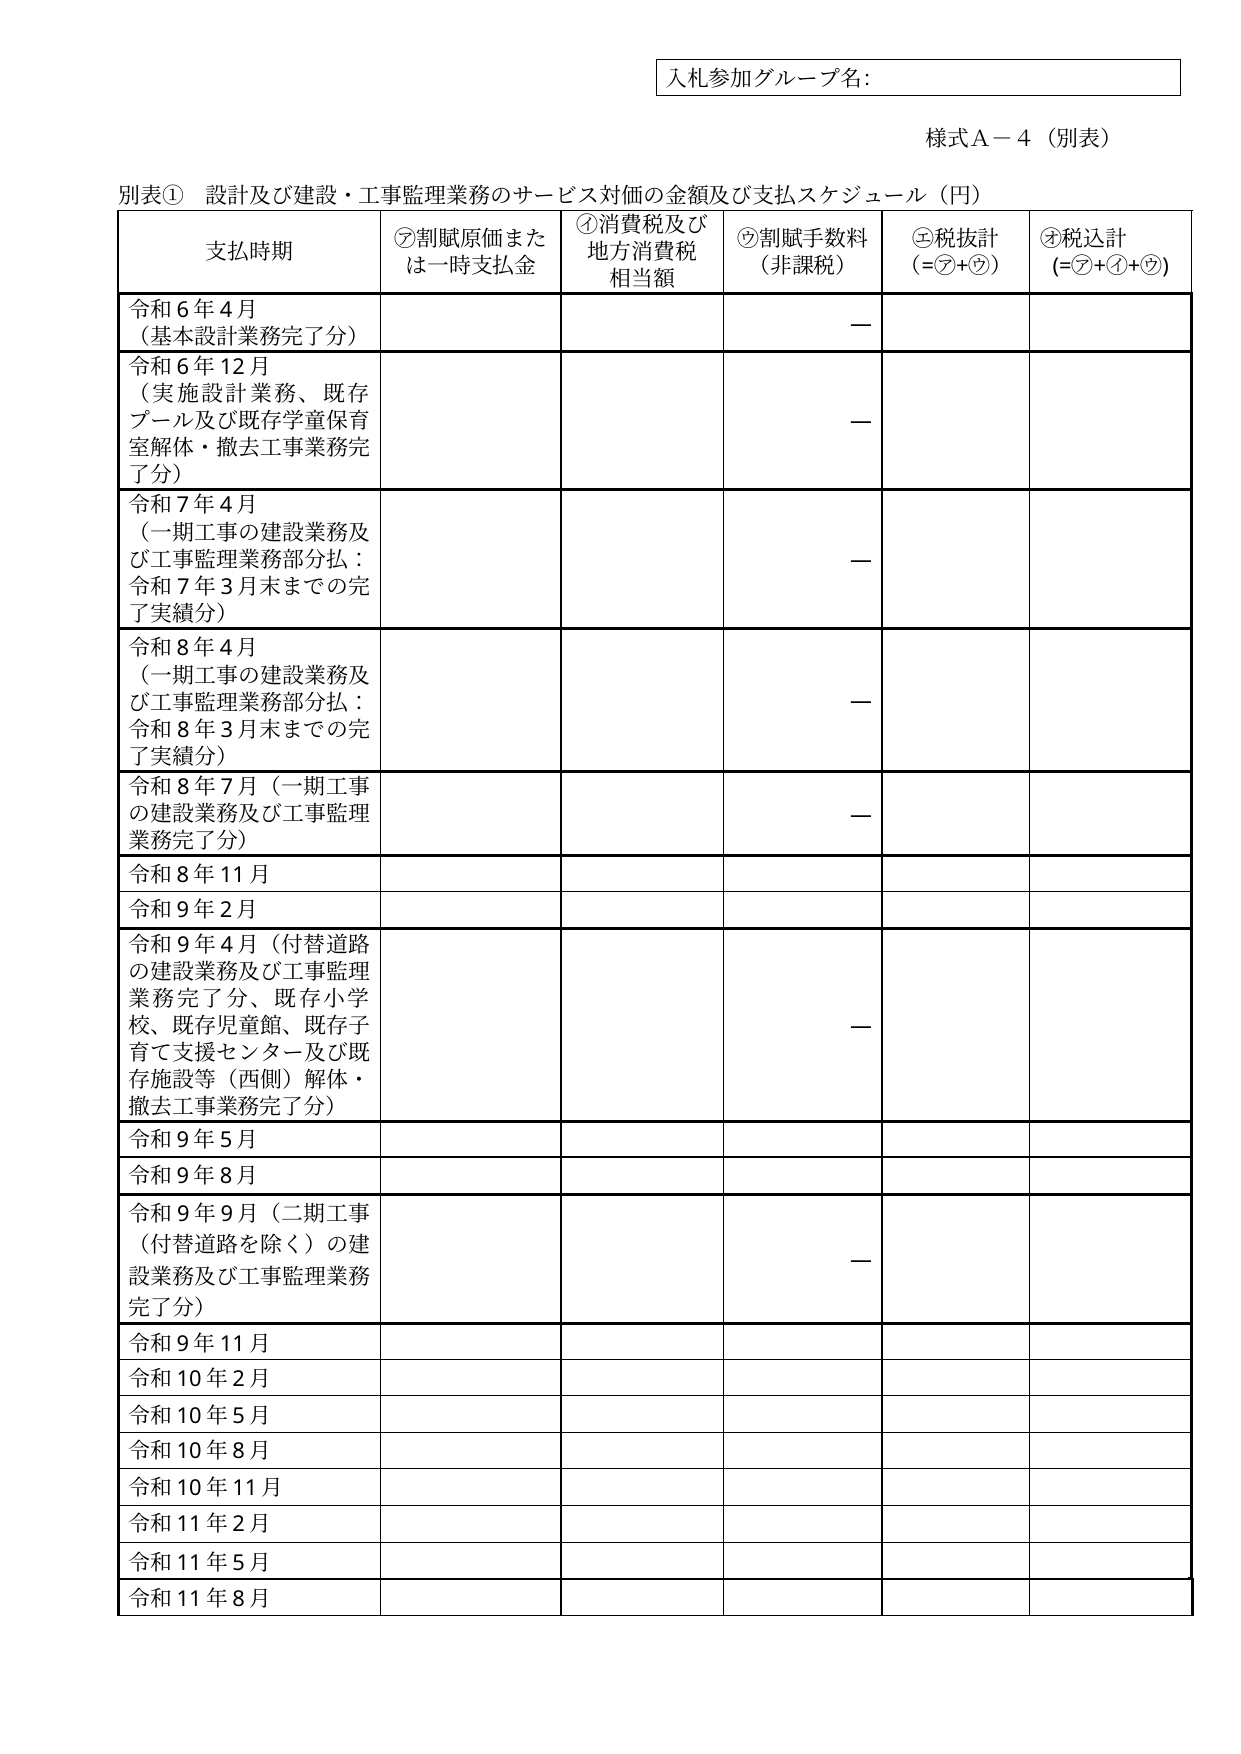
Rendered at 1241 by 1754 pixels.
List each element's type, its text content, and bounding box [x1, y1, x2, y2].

table_cell [883, 1325, 1029, 1359]
table_cell [883, 491, 1029, 627]
table_cell [381, 930, 560, 1120]
table_cell [883, 773, 1029, 854]
table_cell [381, 1325, 560, 1359]
table_cell [562, 630, 723, 770]
table_cell [724, 1158, 881, 1193]
table_cell [1030, 353, 1190, 488]
table_cell [883, 1360, 1029, 1395]
table_cell 令和9年11月 [120, 1325, 380, 1359]
table_cell [1030, 1469, 1190, 1505]
table_cell [562, 1506, 723, 1541]
table_cell [724, 857, 881, 891]
table_header ㋔税込計 (=㋐+㋑+㋒) [1030, 211, 1191, 292]
table_cell [883, 1158, 1029, 1193]
table_cell [724, 1360, 881, 1395]
table_cell [1030, 1158, 1190, 1193]
table_cell [1030, 1196, 1190, 1322]
table_cell [1030, 892, 1190, 927]
table_cell 令和11年5月 [120, 1543, 380, 1578]
table_cell [1030, 857, 1190, 891]
table_cell 令和9年2月 [120, 892, 380, 927]
table_cell [381, 630, 560, 770]
table_cell [724, 1469, 881, 1505]
table_header ㋒割賦手数料 （非課税） [724, 211, 881, 292]
table_cell [883, 1543, 1029, 1578]
table_cell [562, 353, 723, 488]
table_cell [1030, 773, 1190, 854]
table_cell [381, 353, 560, 488]
table_cell [381, 892, 560, 927]
table_cell 令和10年11月 [120, 1469, 380, 1505]
table_cell [724, 1123, 881, 1156]
table_cell [1030, 1360, 1190, 1395]
table_cell [562, 1433, 723, 1468]
table_cell [883, 1506, 1029, 1541]
table_cell 令和10年8月 [120, 1433, 380, 1468]
table_cell [562, 1158, 723, 1193]
table_cell [562, 491, 723, 627]
table_cell ― [724, 1196, 881, 1322]
table_cell 令和11年2月 [120, 1506, 380, 1541]
table_cell [381, 295, 560, 349]
table_cell [883, 353, 1029, 488]
table_cell [381, 1469, 560, 1505]
table_cell 令和10年5月 [120, 1396, 380, 1432]
table_cell [562, 1580, 723, 1614]
table_cell 令和10年2月 [120, 1360, 380, 1395]
table_cell ― [724, 630, 881, 770]
table_cell [562, 1396, 723, 1432]
table_cell [883, 857, 1029, 891]
table_cell [724, 1433, 881, 1468]
table_cell [1030, 295, 1190, 349]
table_header 支払時期 [119, 211, 380, 292]
table_cell [381, 1506, 560, 1541]
table_cell [1030, 930, 1190, 1120]
table_cell [1030, 1506, 1190, 1541]
table_cell [883, 1433, 1029, 1468]
table_cell 令和9年9月（二期工事（付替道路を除く）の建設業務及び工事監理業務完了分） [120, 1196, 380, 1322]
table_cell [381, 1123, 560, 1156]
table_cell ― [724, 491, 881, 627]
table_cell [562, 857, 723, 891]
table_cell [381, 491, 560, 627]
table_cell [1030, 1433, 1190, 1468]
table_cell 令和6年4月 （基本設計業務完了分） [120, 295, 380, 349]
table_cell [883, 930, 1029, 1120]
table_cell [1030, 630, 1190, 770]
table_cell [562, 1360, 723, 1395]
table_cell [724, 1325, 881, 1359]
table_cell [1030, 1396, 1190, 1432]
table_cell ― [724, 295, 881, 349]
table_cell [883, 1123, 1029, 1156]
table_cell 令和9年5月 [120, 1123, 380, 1156]
table_cell 令和8年7月（一期工事の建設業務及び工事監理業務完了分） [120, 773, 380, 854]
table_cell [562, 1123, 723, 1156]
table_cell [381, 1580, 560, 1614]
table_cell [562, 1325, 723, 1359]
text 様式Ａ－４（別表） [118, 121, 1122, 153]
table_cell 令和8年11月 [120, 857, 380, 891]
table_cell 令和11年8月 [120, 1580, 380, 1614]
table_header ㋓税抜計 （=㋐+㋒） [883, 211, 1029, 292]
table_cell [381, 1433, 560, 1468]
table_cell [381, 1158, 560, 1193]
table_cell [381, 1360, 560, 1395]
table_header ㋐割賦原価または一時支払金 [381, 211, 560, 292]
table_cell 令和8年4月 （一期工事の建設業務及び工事監理業務部分払：令和8年3月末までの完了実績分） [120, 630, 380, 770]
table_cell 令和9年8月 [120, 1158, 380, 1193]
table_cell [381, 857, 560, 891]
table_cell [562, 930, 723, 1120]
table_cell [724, 1580, 881, 1614]
table_cell [724, 1396, 881, 1432]
table_cell [1030, 491, 1190, 627]
table_cell [381, 1396, 560, 1432]
table_cell [883, 892, 1029, 927]
table_cell 令和7年4月 （一期工事の建設業務及び工事監理業務部分払：令和7年3月末までの完了実績分） [120, 491, 380, 627]
table_cell [562, 1196, 723, 1322]
table_cell [883, 1469, 1029, 1505]
table_cell [562, 773, 723, 854]
table_cell [724, 892, 881, 927]
table_cell [883, 1396, 1029, 1432]
table_cell ― [724, 773, 881, 854]
table_cell ― [724, 353, 881, 488]
table_cell [1030, 1543, 1190, 1578]
table_cell [724, 1506, 881, 1541]
table_cell [883, 295, 1029, 349]
table_cell [381, 1196, 560, 1322]
table_cell 令和9年4月（付替道路の建設業務及び工事監理業務完了分、既存小学校、既存児童館、既存子育て支援センター及び既存施設等（西側）解体・撤去工事業務完了分） [120, 930, 380, 1120]
table_cell [883, 1580, 1029, 1614]
table_cell [1030, 1325, 1190, 1359]
table_cell [1030, 1123, 1190, 1156]
table_cell [724, 1543, 881, 1578]
table_header ㋑消費税及び地方消費税 相当額 [562, 211, 723, 292]
table_cell ― [724, 930, 881, 1120]
table_cell [562, 892, 723, 927]
text 別表① 設計及び建設・工事監理業務のサービス対価の金額及び支払スケジュール（円） [118, 178, 1174, 209]
table_cell [381, 773, 560, 854]
table_cell [883, 1196, 1029, 1322]
table_cell [562, 1469, 723, 1505]
table_cell [1030, 1580, 1191, 1614]
table_cell [562, 1543, 723, 1578]
table_cell [381, 1543, 560, 1578]
table_cell [883, 630, 1029, 770]
table_cell [562, 295, 723, 349]
table_cell 令和6年12月 （実施設計業務、既存プール及び既存学童保育室解体・撤去工事業務完了分） [120, 353, 380, 488]
